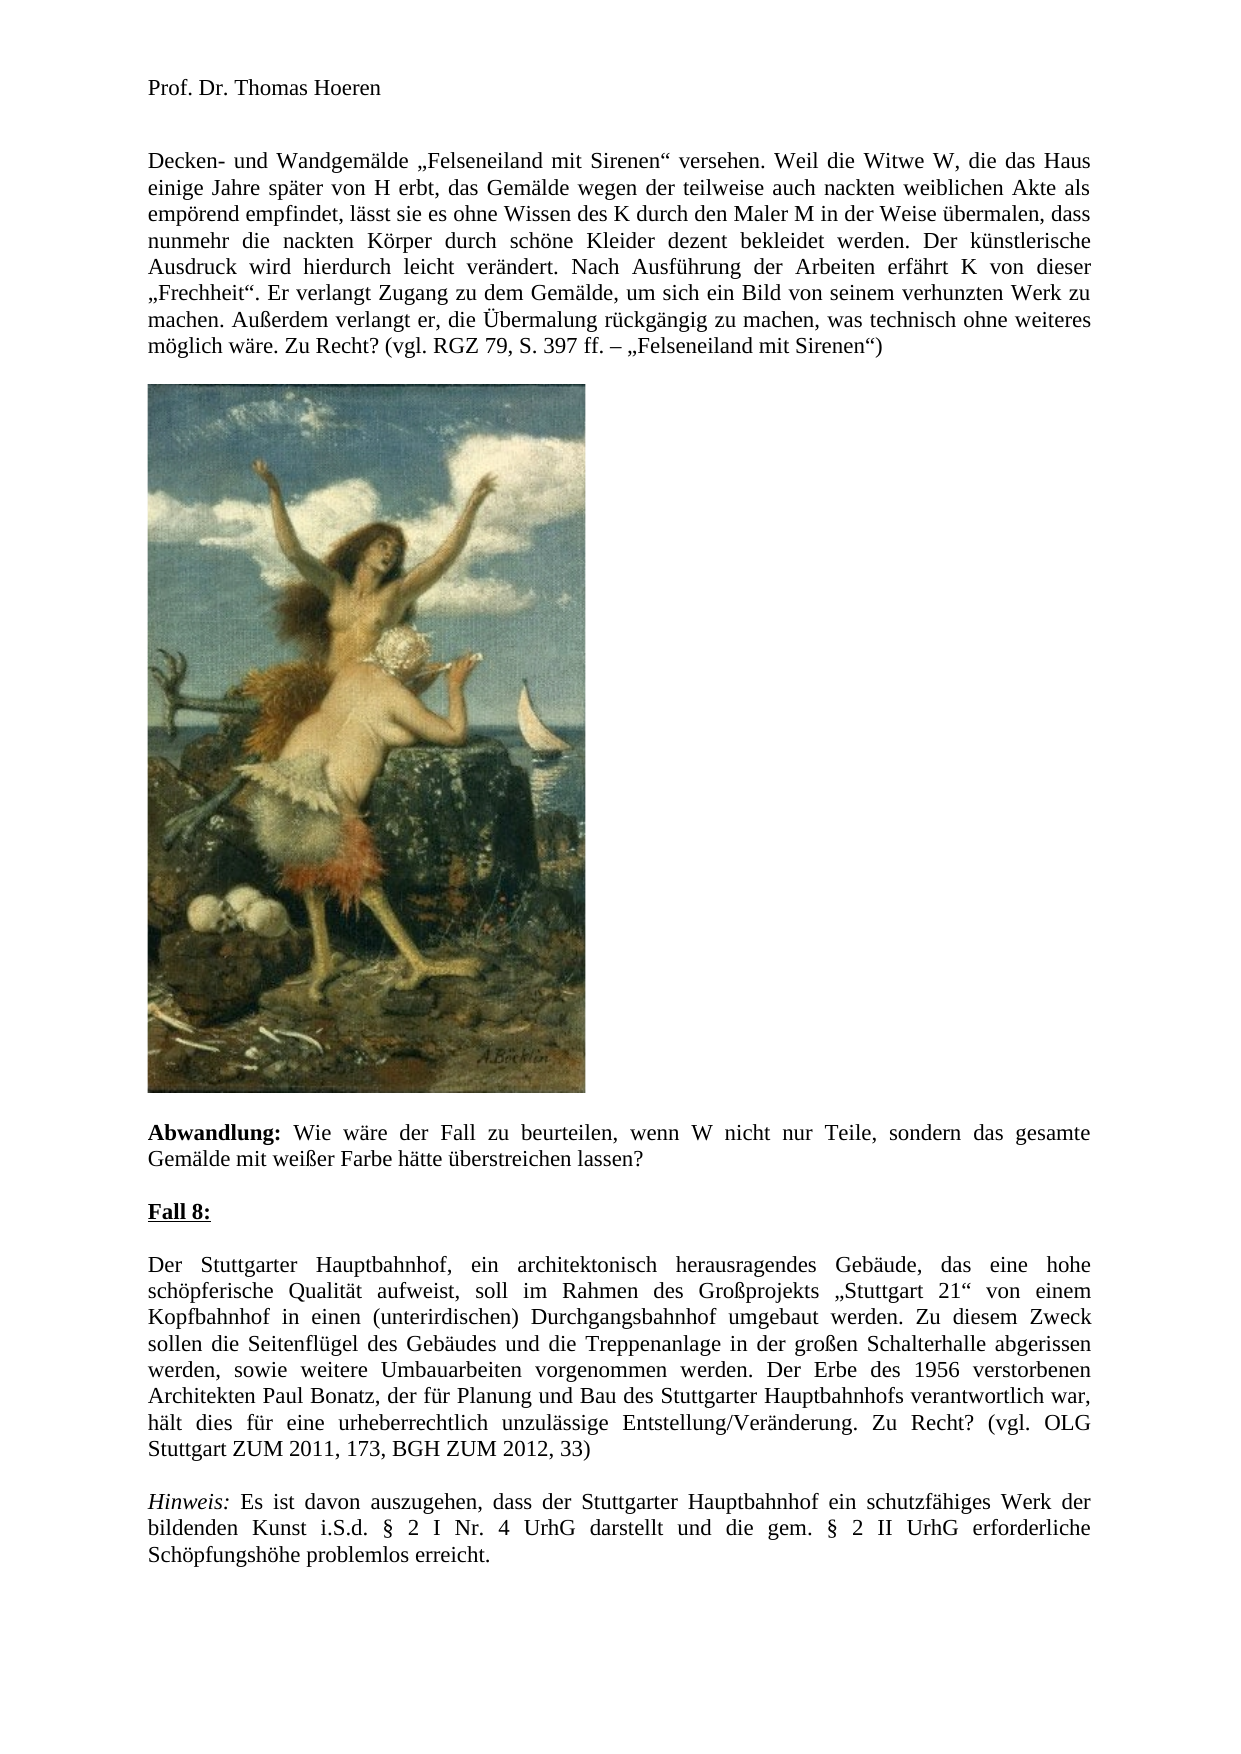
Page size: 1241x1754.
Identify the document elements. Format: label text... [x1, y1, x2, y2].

text Abwandlung: Wie wäre der Fall zu beurteilen, wenn W nicht nur Teile, sondern das gesamte Gemälde mit weißer Farbe hätte überstreichen lassen? [148, 1119, 1093, 1172]
picture [147, 384, 586, 1093]
text Der Stuttgarter Hauptbahnhof, ein architektonisch herausragendes Gebäude, das eine hohe schöpferische Qualität aufweist, soll im Rahmen des Großprojekts „Stuttgart 21“ von einem Kopfbahnhof in einen (unterirdischen) Durchgangsbahnhof umgebaut werden. Zu diesem Zweck sollen die Seitenflügel des Gebäudes und die Treppenanlage in der großen Schalterhalle abgerissen werden, sowie weitere Umbauarbeiten vorgenommen werden. Der Erbe des 1956 verstorbenen Architekten Paul Bonatz, der für Planung und Bau des Stuttgarter Hauptbahnhofs verantwortlich war, hält dies für eine urheberrechtlich unzulässige Entstellung/Veränderung. Zu Recht? (vgl. OLG Stuttgart ZUM 2011, 173, BGH ZUM 2012, 33) [148, 1251, 1093, 1462]
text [148, 148, 1093, 358]
text Fall 8: [148, 1198, 1093, 1224]
text Hinweis: Es ist davon auszugehen, dass der Stuttgarter Hauptbahnhof ein schutzfähiges Werk der bildenden Kunst i.S.d. § 2 I Nr. 4 UrhG darstellt und die gem. § 2 II UrhG erforderliche Schöpfungshöhe problemlos erreicht. [148, 1488, 1093, 1567]
